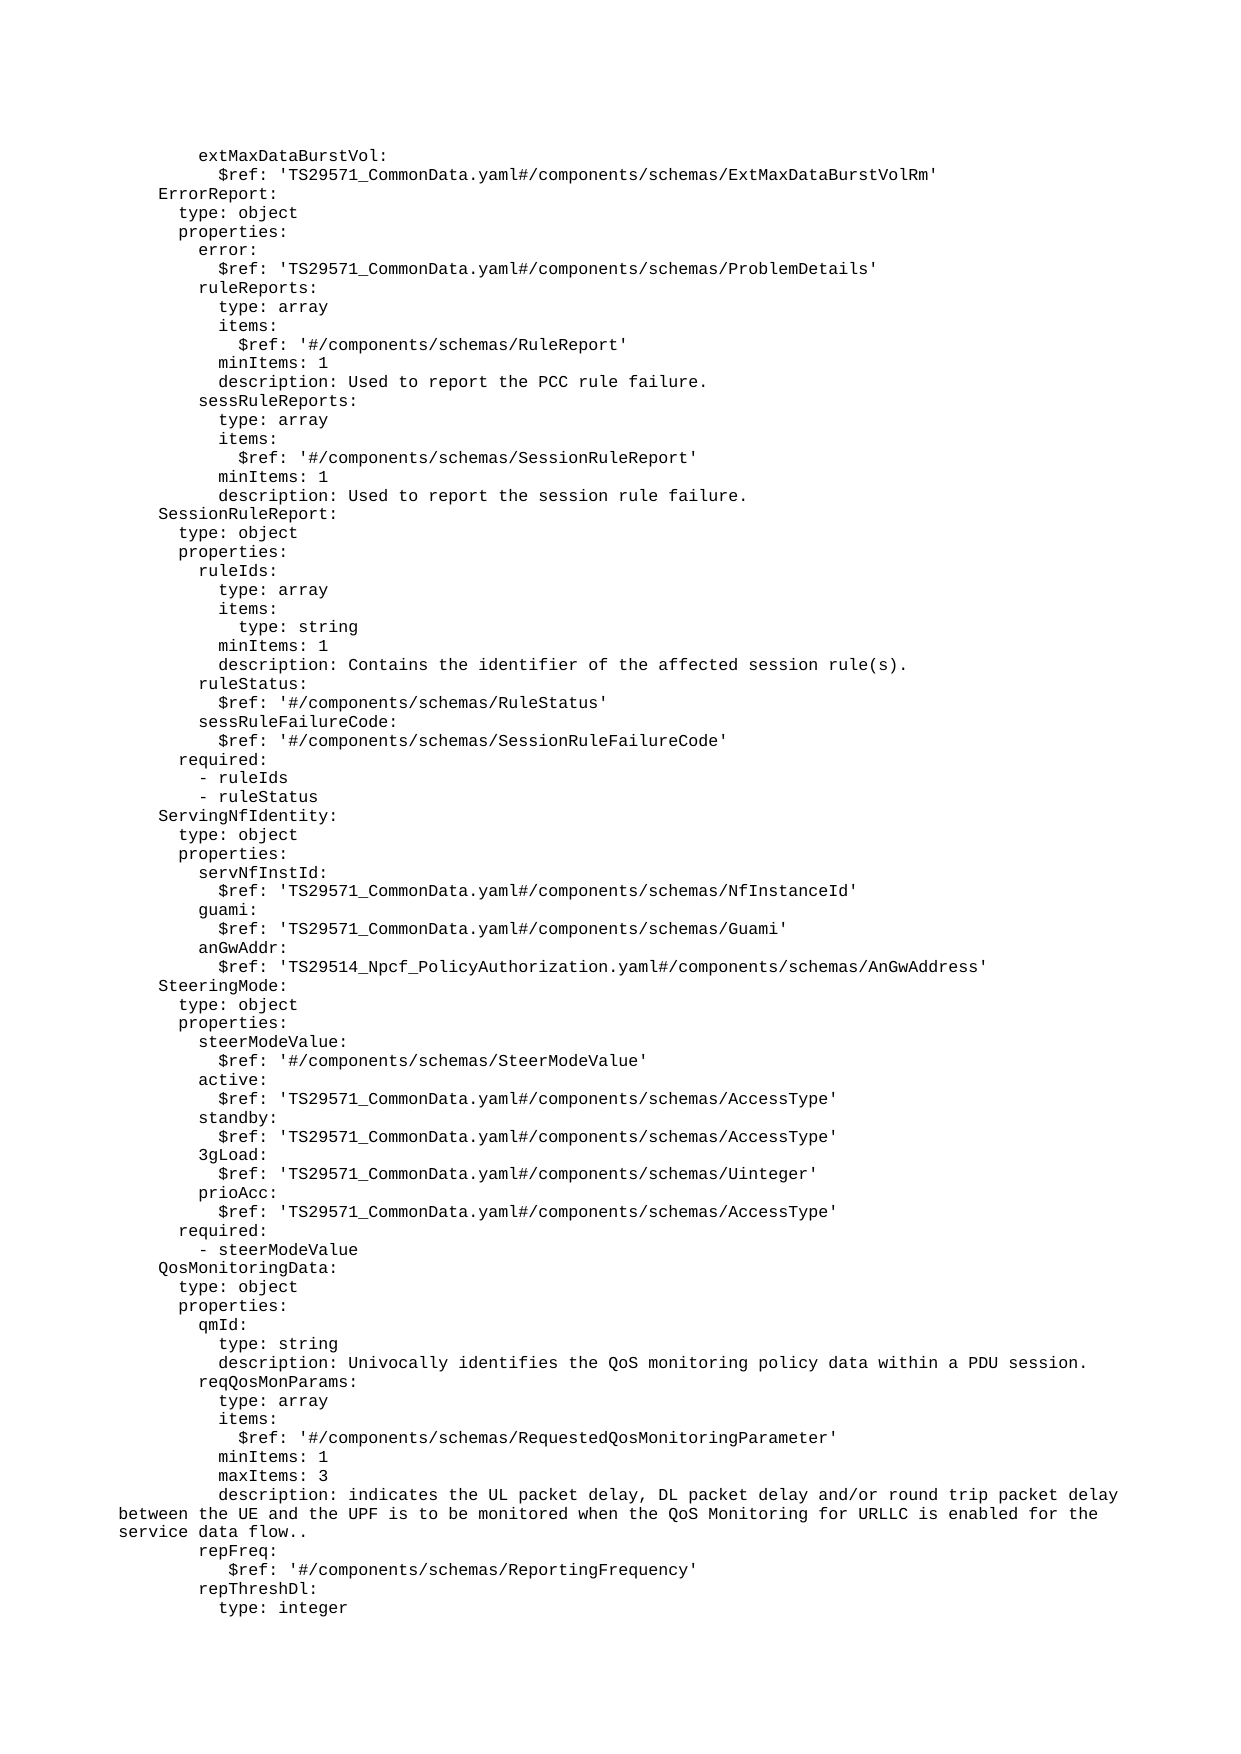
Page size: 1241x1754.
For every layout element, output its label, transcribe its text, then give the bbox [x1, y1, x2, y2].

text servNfInstId: [118, 864, 1122, 883]
text properties: [118, 223, 1122, 242]
text $ref: 'TS29571_CommonData.yaml#/components/schemas/AccessType' [118, 1090, 1122, 1109]
text items: [118, 1411, 1122, 1430]
text - ruleIds [118, 770, 1122, 789]
text ruleStatus: [118, 676, 1122, 694]
text anGwAddr: [118, 939, 1122, 958]
text $ref: '#/components/schemas/RuleReport' [118, 336, 1122, 355]
text steerModeValue: [118, 1034, 1122, 1053]
text $ref: '#/components/schemas/RequestedQosMonitoringParameter' [118, 1430, 1122, 1449]
text properties: [118, 544, 1122, 562]
text type: array [118, 581, 1122, 600]
text SteeringMode: [118, 977, 1122, 996]
text items: [118, 431, 1122, 449]
text $ref: '#/components/schemas/SessionRuleFailureCode' [118, 732, 1122, 751]
text repFreq: [118, 1543, 1122, 1562]
text ruleIds: [118, 562, 1122, 581]
text required: [118, 751, 1122, 770]
text items: [118, 600, 1122, 619]
text properties: [118, 1298, 1122, 1317]
text description: Univocally identifies the QoS monitoring policy data within a PDU session. [118, 1354, 1122, 1373]
text type: object [118, 525, 1122, 544]
text type: object [118, 826, 1122, 845]
text minItems: 1 [118, 468, 1122, 487]
text $ref: 'TS29514_Npcf_PolicyAuthorization.yaml#/components/schemas/AnGwAddress' [118, 958, 1122, 977]
text description: Used to report the session rule failure. [118, 487, 1122, 506]
text type: array [118, 1392, 1122, 1411]
text standby: [118, 1109, 1122, 1128]
text type: string [118, 619, 1122, 638]
text $ref: 'TS29571_CommonData.yaml#/components/schemas/AccessType' [118, 1203, 1122, 1222]
text minItems: 1 [118, 638, 1122, 657]
text $ref: '#/components/schemas/SteerModeValue' [118, 1053, 1122, 1072]
text type: object [118, 1279, 1122, 1298]
text $ref: '#/components/schemas/SessionRuleReport' [118, 449, 1122, 468]
text error: [118, 242, 1122, 261]
text description: indicates the UL packet delay, DL packet delay and/or round trip packet delay between the UE and the UPF is to be monitored when the QoS Monitoring for URLLC is enabled for the service data flow.. [118, 1486, 1122, 1543]
text $ref: 'TS29571_CommonData.yaml#/components/schemas/Uinteger' [118, 1166, 1122, 1185]
text $ref: '#/components/schemas/ReportingFrequency' [118, 1562, 1122, 1581]
text ServingNfIdentity: [118, 808, 1122, 826]
text ruleReports: [118, 280, 1122, 298]
text properties: [118, 845, 1122, 864]
text type: object [118, 204, 1122, 223]
text sessRuleFailureCode: [118, 713, 1122, 732]
text description: Used to report the PCC rule failure. [118, 374, 1122, 393]
text $ref: 'TS29571_CommonData.yaml#/components/schemas/Guami' [118, 921, 1122, 939]
text - ruleStatus [118, 789, 1122, 808]
text required: [118, 1222, 1122, 1241]
text maxItems: 3 [118, 1467, 1122, 1486]
text repThreshDl: [118, 1581, 1122, 1599]
text active: [118, 1072, 1122, 1090]
text extMaxDataBurstVol: [118, 148, 1122, 167]
text minItems: 1 [118, 1449, 1122, 1467]
text qmId: [118, 1317, 1122, 1336]
text description: Contains the identifier of the affected session rule(s). [118, 657, 1122, 676]
text QosMonitoringData: [118, 1260, 1122, 1279]
text SessionRuleReport: [118, 506, 1122, 525]
text ErrorReport: [118, 185, 1122, 204]
text guami: [118, 902, 1122, 921]
text type: array [118, 298, 1122, 317]
text - steerModeValue [118, 1241, 1122, 1260]
text $ref: 'TS29571_CommonData.yaml#/components/schemas/ProblemDetails' [118, 261, 1122, 280]
text type: integer [118, 1599, 1122, 1618]
text properties: [118, 1015, 1122, 1034]
text prioAcc: [118, 1185, 1122, 1203]
text $ref: 'TS29571_CommonData.yaml#/components/schemas/AccessType' [118, 1128, 1122, 1147]
text $ref: '#/components/schemas/RuleStatus' [118, 694, 1122, 713]
text reqQosMonParams: [118, 1373, 1122, 1392]
text type: array [118, 412, 1122, 431]
text $ref: 'TS29571_CommonData.yaml#/components/schemas/NfInstanceId' [118, 883, 1122, 902]
text type: object [118, 996, 1122, 1015]
text 3gLoad: [118, 1147, 1122, 1166]
text $ref: 'TS29571_CommonData.yaml#/components/schemas/ExtMaxDataBurstVolRm' [118, 167, 1122, 185]
text minItems: 1 [118, 355, 1122, 374]
text items: [118, 317, 1122, 336]
text type: string [118, 1336, 1122, 1354]
text sessRuleReports: [118, 393, 1122, 412]
